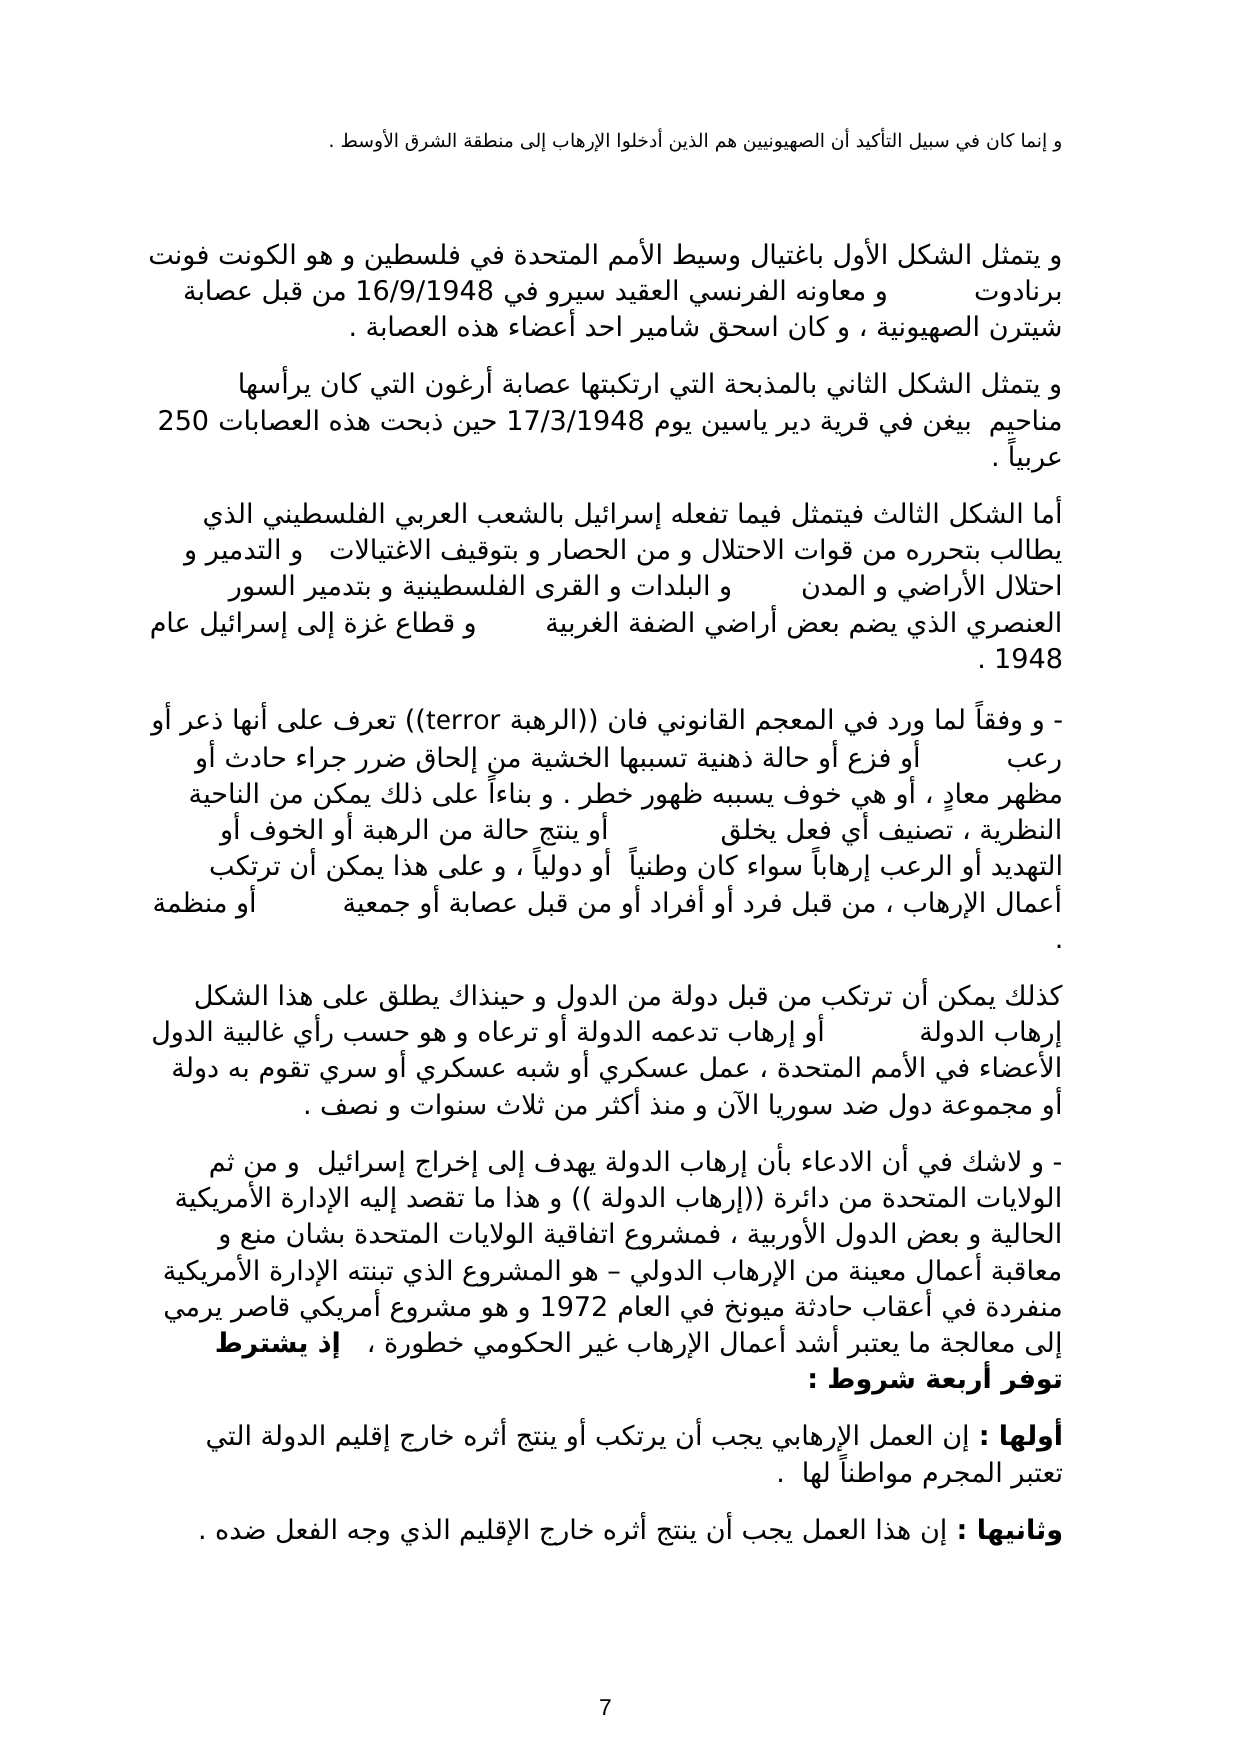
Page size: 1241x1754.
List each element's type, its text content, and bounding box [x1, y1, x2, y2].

text وثانيها : إن هذا العمل يجب أن ينتج أثره خارج الإقليم الذي وجه الفعل ضده . [148, 1514, 1063, 1546]
text - و وفقاً لما ورد في المعجم القانوني فان ((الرهبة terror)) تعرف على أنها ذعر أو رعب أو فزع أو حالة ذهنية تسببها الخشية من إلحاق ضرر جراء حادث أو مظهر معادٍ ، أو هي خوف يسببه ظهور خطر . و بناءاً على ذلك يمكن من الناحية النظرية ، تصنيف أي فعل يخلق أو ينتج حالة من الرهبة أو الخوف أو التهديد أو الرعب إرهاباً سواء كان وطنياً أو دولياً ، و على هذا يمكن أن ترتكب أعمال الإرهاب ، من قبل فرد أو أفراد أو من قبل عصابة أو جمعية أو منظمة . [148, 700, 1063, 955]
text كذلك يمكن أن ترتكب من قبل دولة من الدول و حينذاك يطلق على هذا الشكل إرهاب الدولة أو إرهاب تدعمه الدولة أو ترعاه و هو حسب رأي غالبية الدول الأعضاء في الأمم المتحدة ، عمل عسكري أو شبه عسكري أو سري تقوم به دولة أو مجموعة دول ضد سوريا الآن و منذ أكثر من ثلاث سنوات و نصف . [148, 980, 1063, 1121]
text أولها : إن العمل الإرهابي يجب أن يرتكب أو ينتج أثره خارج إقليم الدولة التي تعتبر المجرم مواطناً لها . [148, 1421, 1063, 1488]
text و إنما كان في سبيل التأكيد أن الصهيونيين هم الذين أدخلوا الإرهاب إلى منطقة الشرق الأوسط . [148, 130, 1063, 152]
text و يتمثل الشكل الثاني بالمذبحة التي ارتكبتها عصابة أرغون التي كان يرأسها مناحيم بيغن في قرية دير ياسين يوم 17/3/1948 حين ذبحت هذه العصابات 250 عربياً . [148, 369, 1063, 473]
text أما الشكل الثالث فيتمثل فيما تفعله إسرائيل بالشعب العربي الفلسطيني الذي يطالب بتحرره من قوات الاحتلال و من الحصار و بتوقيف الاغتيالات و التدمير و احتلال الأراضي و المدن و البلدات و القرى الفلسطينية و بتدمير السور العنصري الذي يضم بعض أراضي الضفة الغربية و قطاع غزة إلى إسرائيل عام 1948 . [148, 498, 1063, 675]
text و يتمثل الشكل الأول باغتيال وسيط الأمم المتحدة في فلسطين و هو الكونت فونت برنادوت و معاونه الفرنسي العقيد سيرو في 16/9/1948 من قبل عصابة شيترن الصهيونية ، و كان اسحق شامير احد أعضاء هذه العصابة . [148, 239, 1063, 343]
text - و لاشك في أن الادعاء بأن إرهاب الدولة يهدف إلى إخراج إسرائيل و من ثم الولايات المتحدة من دائرة ((إرهاب الدولة )) و هذا ما تقصد إليه الإدارة الأمريكية الحالية و بعض الدول الأوربية ، فمشروع اتفاقية الولايات المتحدة بشان منع و معاقبة أعمال معينة من الإرهاب الدولي – هو المشروع الذي تبنته الإدارة الأمريكية منفردة في أعقاب حادثة ميونخ في العام 1972 و هو مشروع أمريكي قاصر يرمي إلى معالجة ما يعتبر أشد أعمال الإرهاب غير الحكومي خطورة ، إذ يشترط توفر أربعة شروط : [148, 1146, 1063, 1395]
